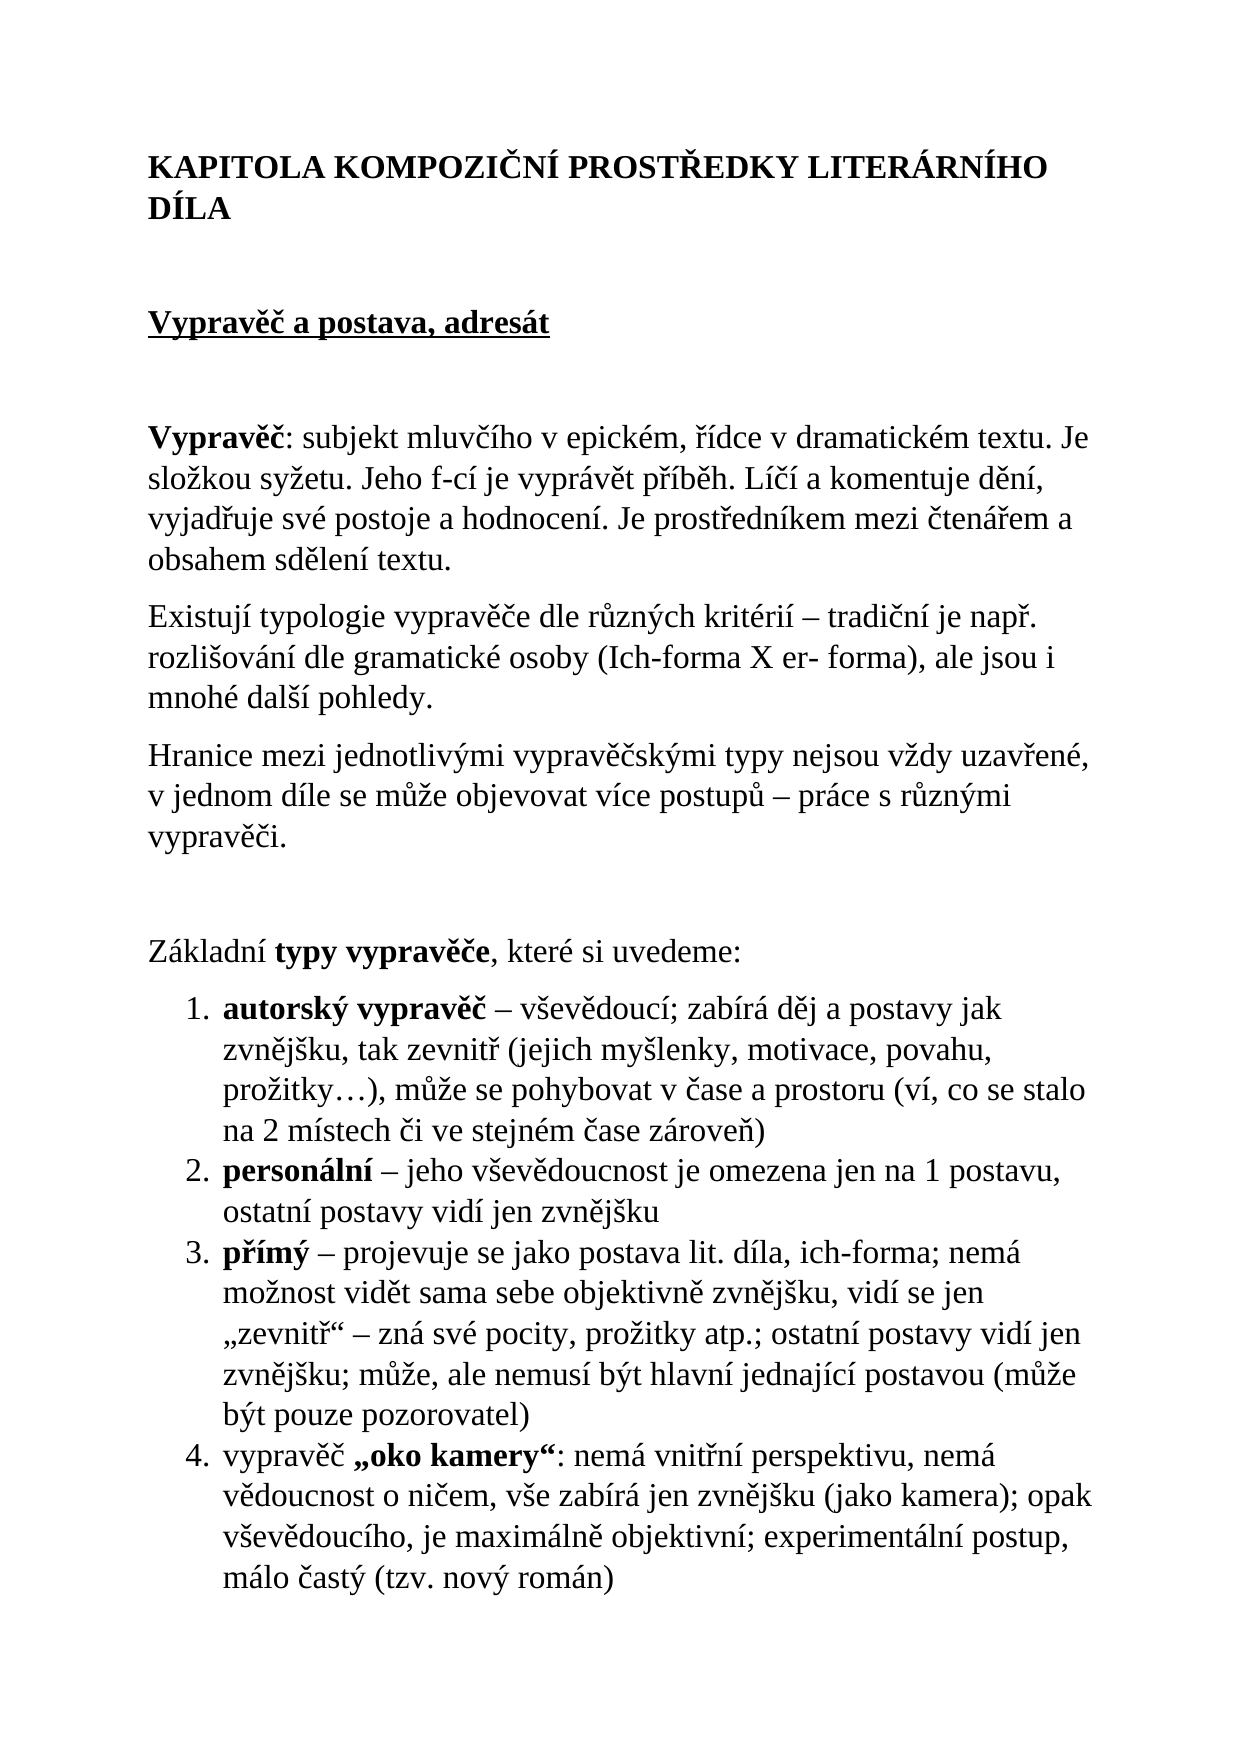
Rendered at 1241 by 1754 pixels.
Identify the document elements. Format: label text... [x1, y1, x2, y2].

text Základní typy vypravěče, které si uvedeme: [148, 931, 1093, 969]
text Existují typologie vypravěče dle různých kritérií – tradiční je např. rozlišování dle gramatické osoby (Ich-forma X er- forma), ale jsou i mnohé další pohledy. [148, 597, 1093, 716]
text Vypravěč a postava, adresát [148, 303, 1093, 341]
text Hranice mezi jednotlivými vypravěčskými typy nejsou vždy uzavřené, v jednom díle se může objevovat více postupů – práce s různými vypravěči. [148, 735, 1093, 855]
list přímý – projevuje se jako postava lit. díla, ich-forma; nemá možnost vidět sama sebe objektivně zvnějšku, vidí se jen „zevnitř“ – zná své pocity, prožitky atp.; ostatní postavy vidí jen zvnějšku; může, ale nemusí být hlavní jednající postavou (může být pouze pozorovatel) [185, 1232, 1093, 1433]
text Vypravěč: subjekt mluvčího v epickém, řídce v dramatickém textu. Je složkou syžetu. Jeho f-cí je vyprávět příběh. Líčí a komentuje dění, vyjadřuje své postoje a hodnocení. Je prostředníkem mezi čtenářem a obsahem sdělení textu. [148, 417, 1093, 578]
text KAPITOLA KOMPOZIČNÍ PROSTŘEDKY LITERÁRNÍHO DÍLA [148, 148, 1093, 227]
list autorský vypravěč – vševědoucí; zabírá děj a postavy jak zvnějšku, tak zevnitř (jejich myšlenky, motivace, povahu, prožitky…), může se pohybovat v čase a prostoru (ví, co se stalo na 2 místech či ve stejném čase zároveň) [185, 988, 1093, 1148]
list vypravěč „oko kamery“: nemá vnitřní perspektivu, nemá vědoucnost o ničem, vše zabírá jen zvnějšku (jako kamera); opak vševědoucího, je maximálně objektivní; experimentální postup, málo častý (tzv. nový román) [185, 1435, 1093, 1595]
list personální – jeho vševědoucnost je omezena jen na 1 postavu, ostatní postavy vidí jen zvnějšku [185, 1151, 1093, 1230]
